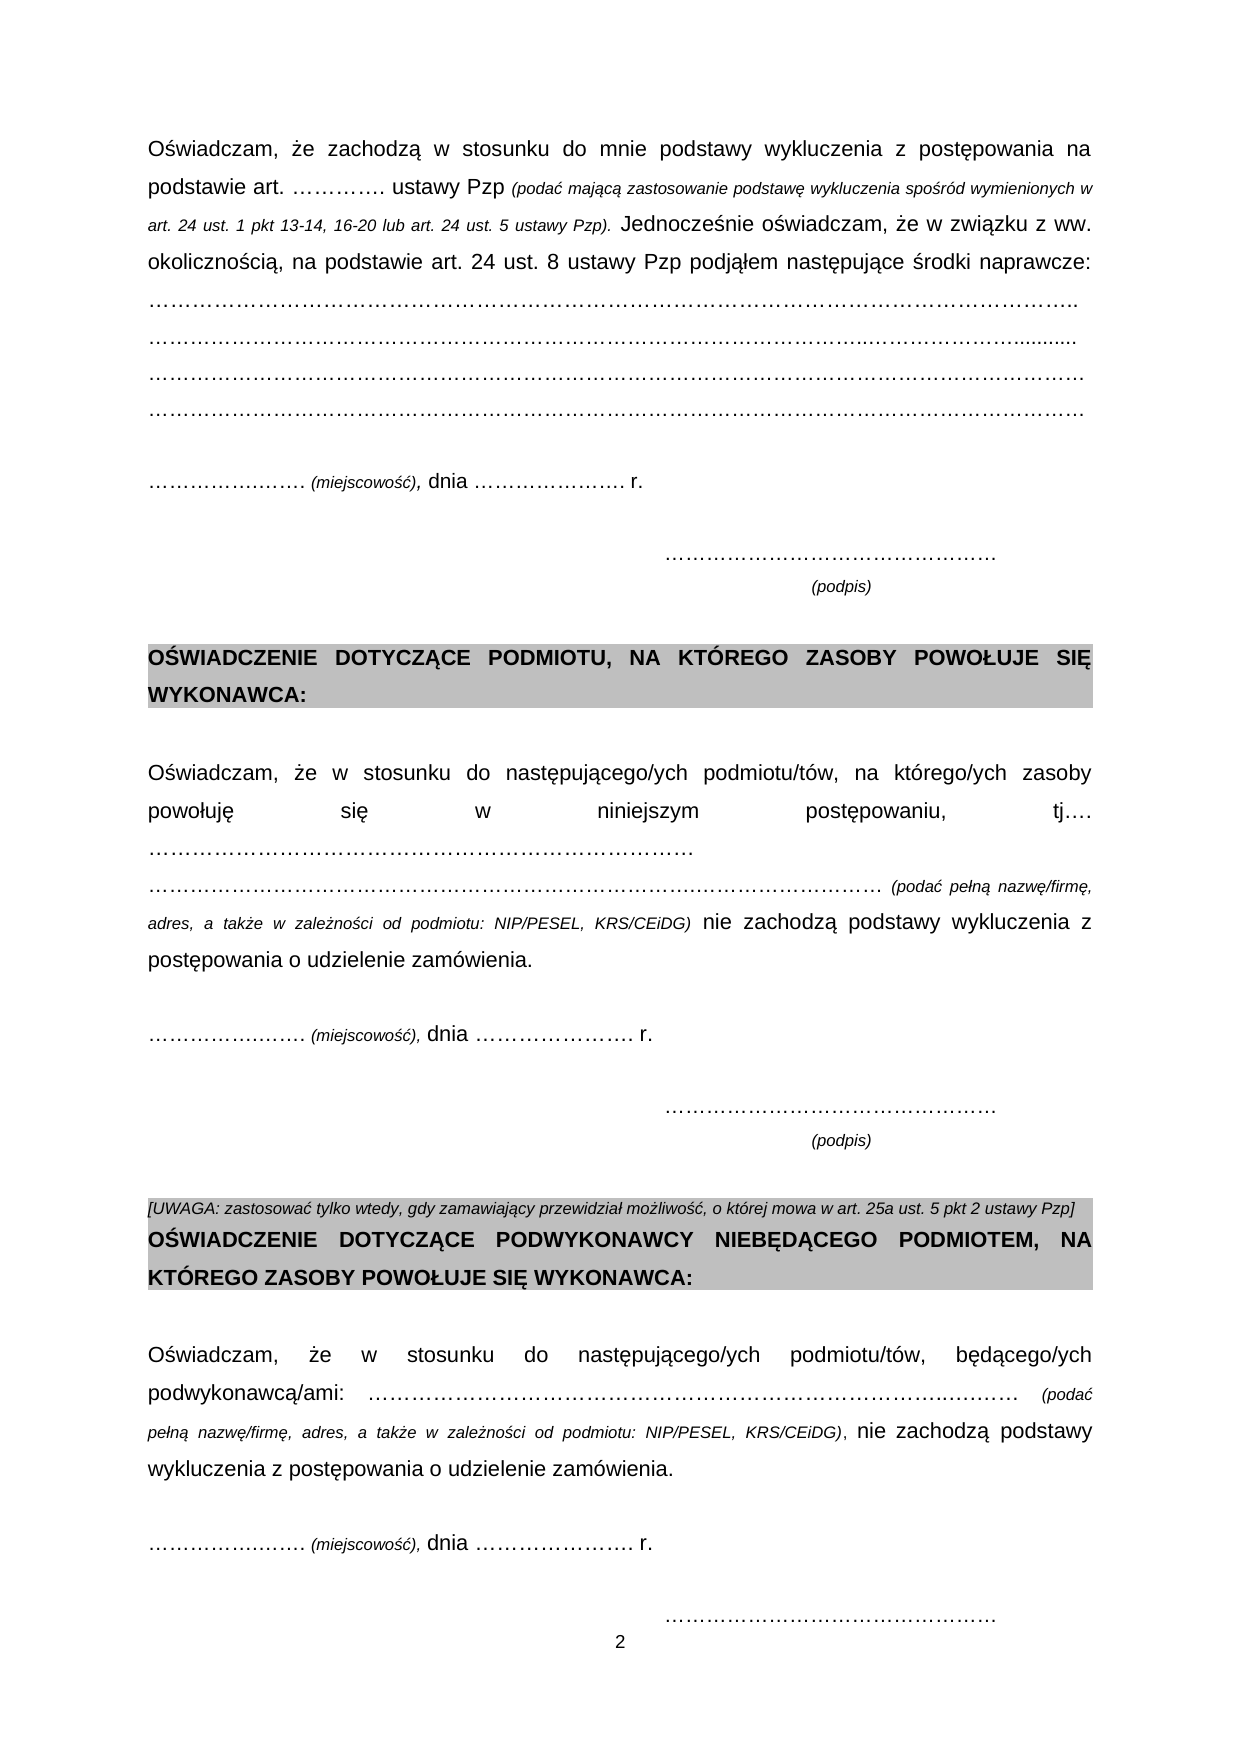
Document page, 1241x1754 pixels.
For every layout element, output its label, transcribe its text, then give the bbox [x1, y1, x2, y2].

text (podpis) [738, 1130, 1093, 1149]
text Oświadczam, że w stosunku do następującego/ych podmiotu/tów, na którego/ych zasoby powołuję się w niniejszym postępowaniu, tj….………………………………………………………………… …………………………………………………………………….……………………… (podać pełną nazwę/firmę, adres, a także w zależności od podmiotu: NIP/PESEL, KRS/CEiDG) nie zachodzą podstawy wykluczenia z postępowania o udzielenie zamówienia. [148, 760, 1093, 972]
text ………………………………………… [148, 1603, 1093, 1627]
text …………….……. (miejscowość), dnia …………………. r. [148, 1021, 1093, 1046]
text OŚWIADCZENIE DOTYCZĄCE PODWYKONAWCY NIEBĘDĄCEGO PODMIOTEM, NA KTÓREGO ZASOBY POWOŁUJE SIĘ WYKONAWCA: [148, 1227, 1093, 1290]
text Oświadczam, że zachodzą w stosunku do mnie podstawy wykluczenia z postępowania na podstawie art. …………. ustawy Pzp (podać mającą zastosowanie podstawę wykluczenia spośród wymienionych w art. 24 ust. 1 pkt 13-14, 16-20 lub art. 24 ust. 5 ustawy Pzp). Jednocześnie oświadczam, że w związku z ww. okolicznością, na podstawie art. 24 ust. 8 ustawy Pzp podjąłem następujące środki naprawcze: ……………………………………………………………………………………………………………….. [148, 136, 1093, 312]
text ………………………………………… [148, 540, 1093, 564]
text …………………………………………………………………………………………..…………………...........……………………………………………………………………………………………………………………………………………………………………………………………………………………………………………… [148, 325, 1093, 421]
text OŚWIADCZENIE DOTYCZĄCE PODMIOTU, NA KTÓREGO ZASOBY POWOŁUJE SIĘ WYKONAWCA: [148, 644, 1093, 708]
text [UWAGA: zastosować tylko wtedy, gdy zamawiający przewidział możliwość, o której mowa w art. 25a ust. 5 pkt 2 ustawy Pzp] [148, 1198, 1093, 1218]
text Oświadczam, że w stosunku do następującego/ych podmiotu/tów, będącego/ych podwykonawcą/ami: ……………………………………………………………………..….…… (podać pełną nazwę/firmę, adres, a także w zależności od podmiotu: NIP/PESEL, KRS/CEiDG), nie zachodzą podstawy wykluczenia z postępowania o udzielenie zamówienia. [148, 1342, 1093, 1481]
text …………….……. (miejscowość), dnia …………………. r. [148, 468, 1093, 492]
text …………….……. (miejscowość), dnia …………………. r. [148, 1529, 1093, 1555]
text ………………………………………… [148, 1094, 1093, 1118]
text (podpis) [738, 576, 1093, 596]
